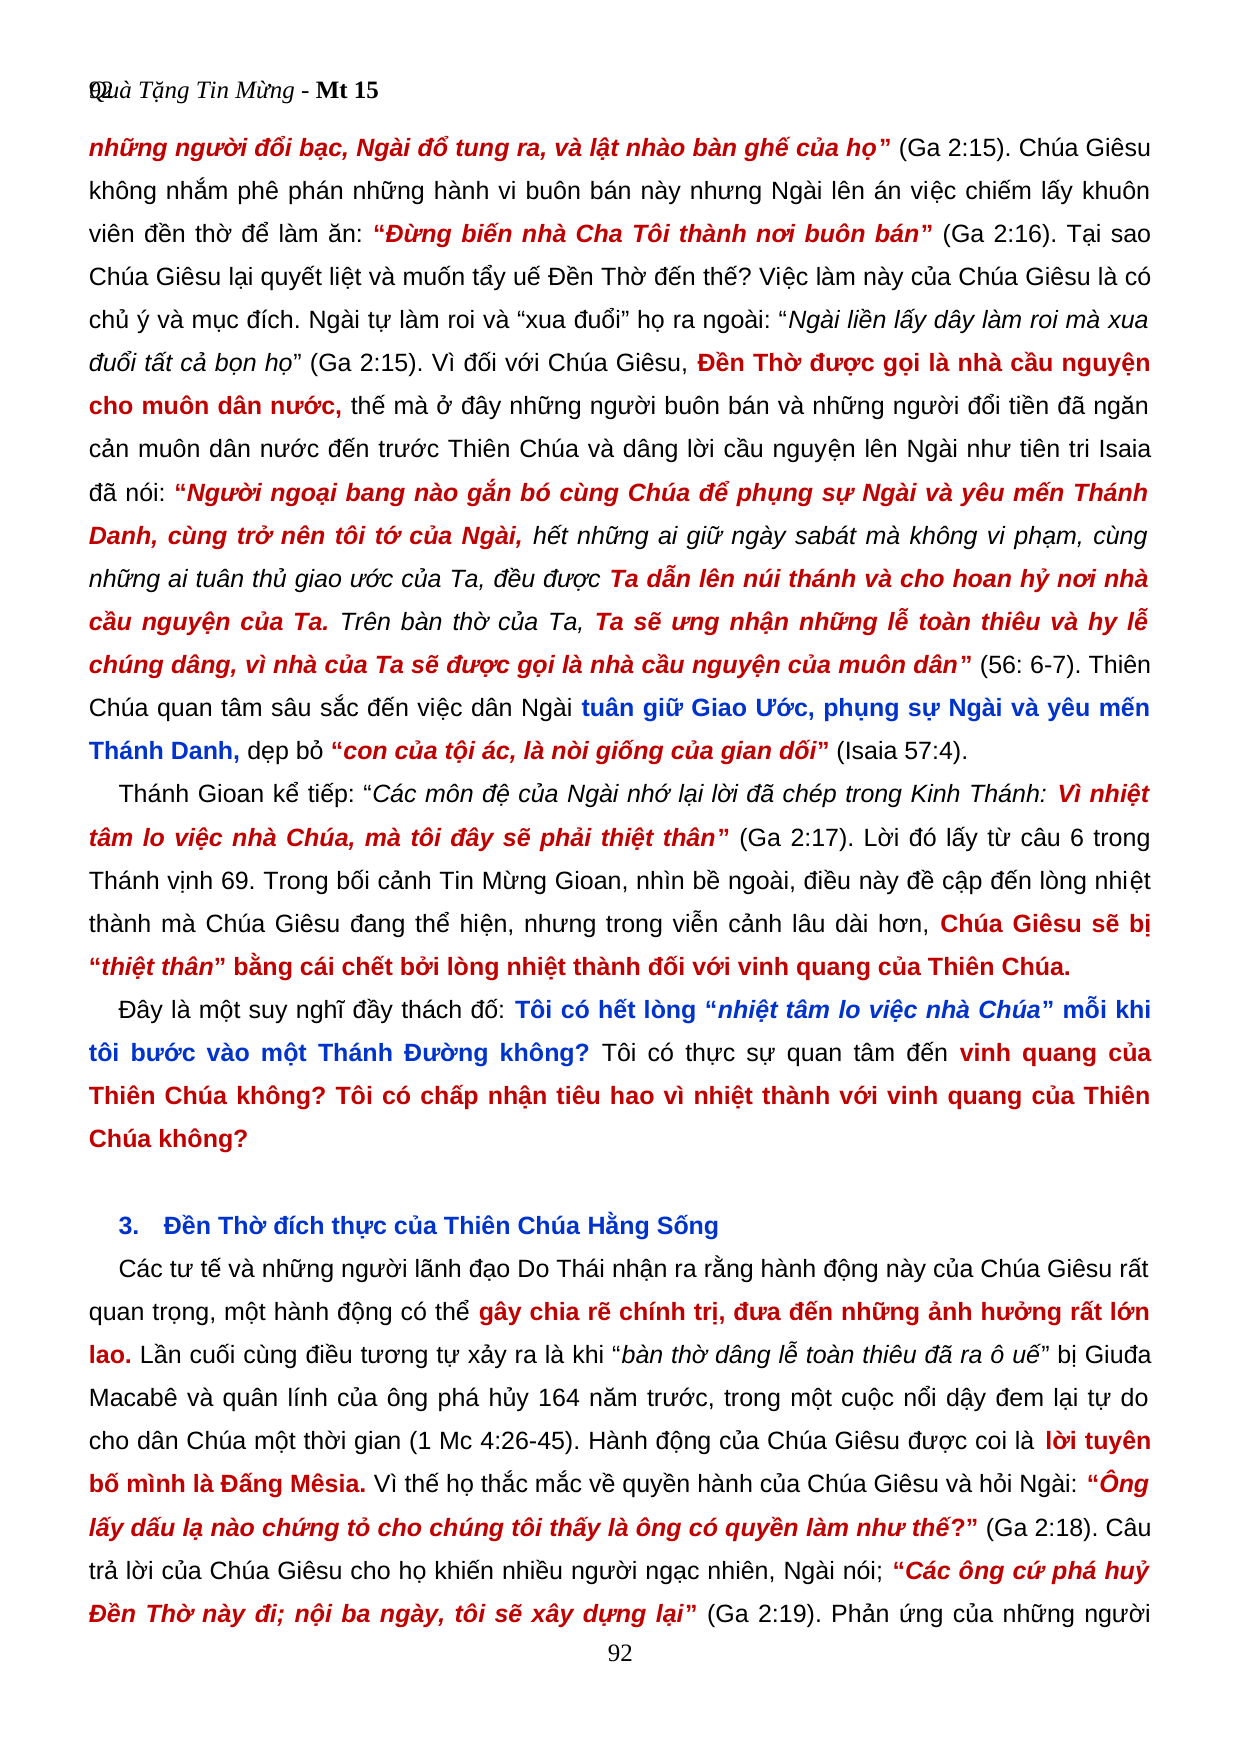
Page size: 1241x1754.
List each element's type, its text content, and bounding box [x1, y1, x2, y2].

text Thánh Gioan kể tiếp: “Các môn đệ của Ngài nhớ lại lời đã chép trong Kinh Thánh: Vì nhiệt tâm lo việc nhà Chúa, mà tôi đây sẽ phải thiệt thân” (Ga 2:17). Lời đó lấy từ câu 6 trong Thánh vịnh 69. Trong bối cảnh Tin Mừng Gioan, nhìn bề ngoài, điều này đề cập đến lòng nhiệt thành mà Chúa Giêsu đang thể hiện, nhưng trong viễn cảnh lâu dài hơn, Chúa Giêsu sẽ bị “thiệt thân” bằng cái chết bởi lòng nhiệt thành đối với vinh quang của Thiên Chúa. [89, 779, 1152, 981]
text Đây là một suy nghĩ đầy thách đố: Tôi có hết lòng “nhiệt tâm lo việc nhà Chúa” mỗi khi tôi bước vào một Thánh Đường không? Tôi có thực sự quan tâm đến vinh quang của Thiên Chúa không? Tôi có chấp nhận tiêu hao vì nhiệt thành với vinh quang của Thiên Chúa không? [89, 995, 1152, 1153]
list Đền Thờ đích thực của Thiên Chúa Hằng Sống [89, 1211, 1152, 1239]
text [89, 132, 1152, 765]
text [89, 1254, 1152, 1627]
